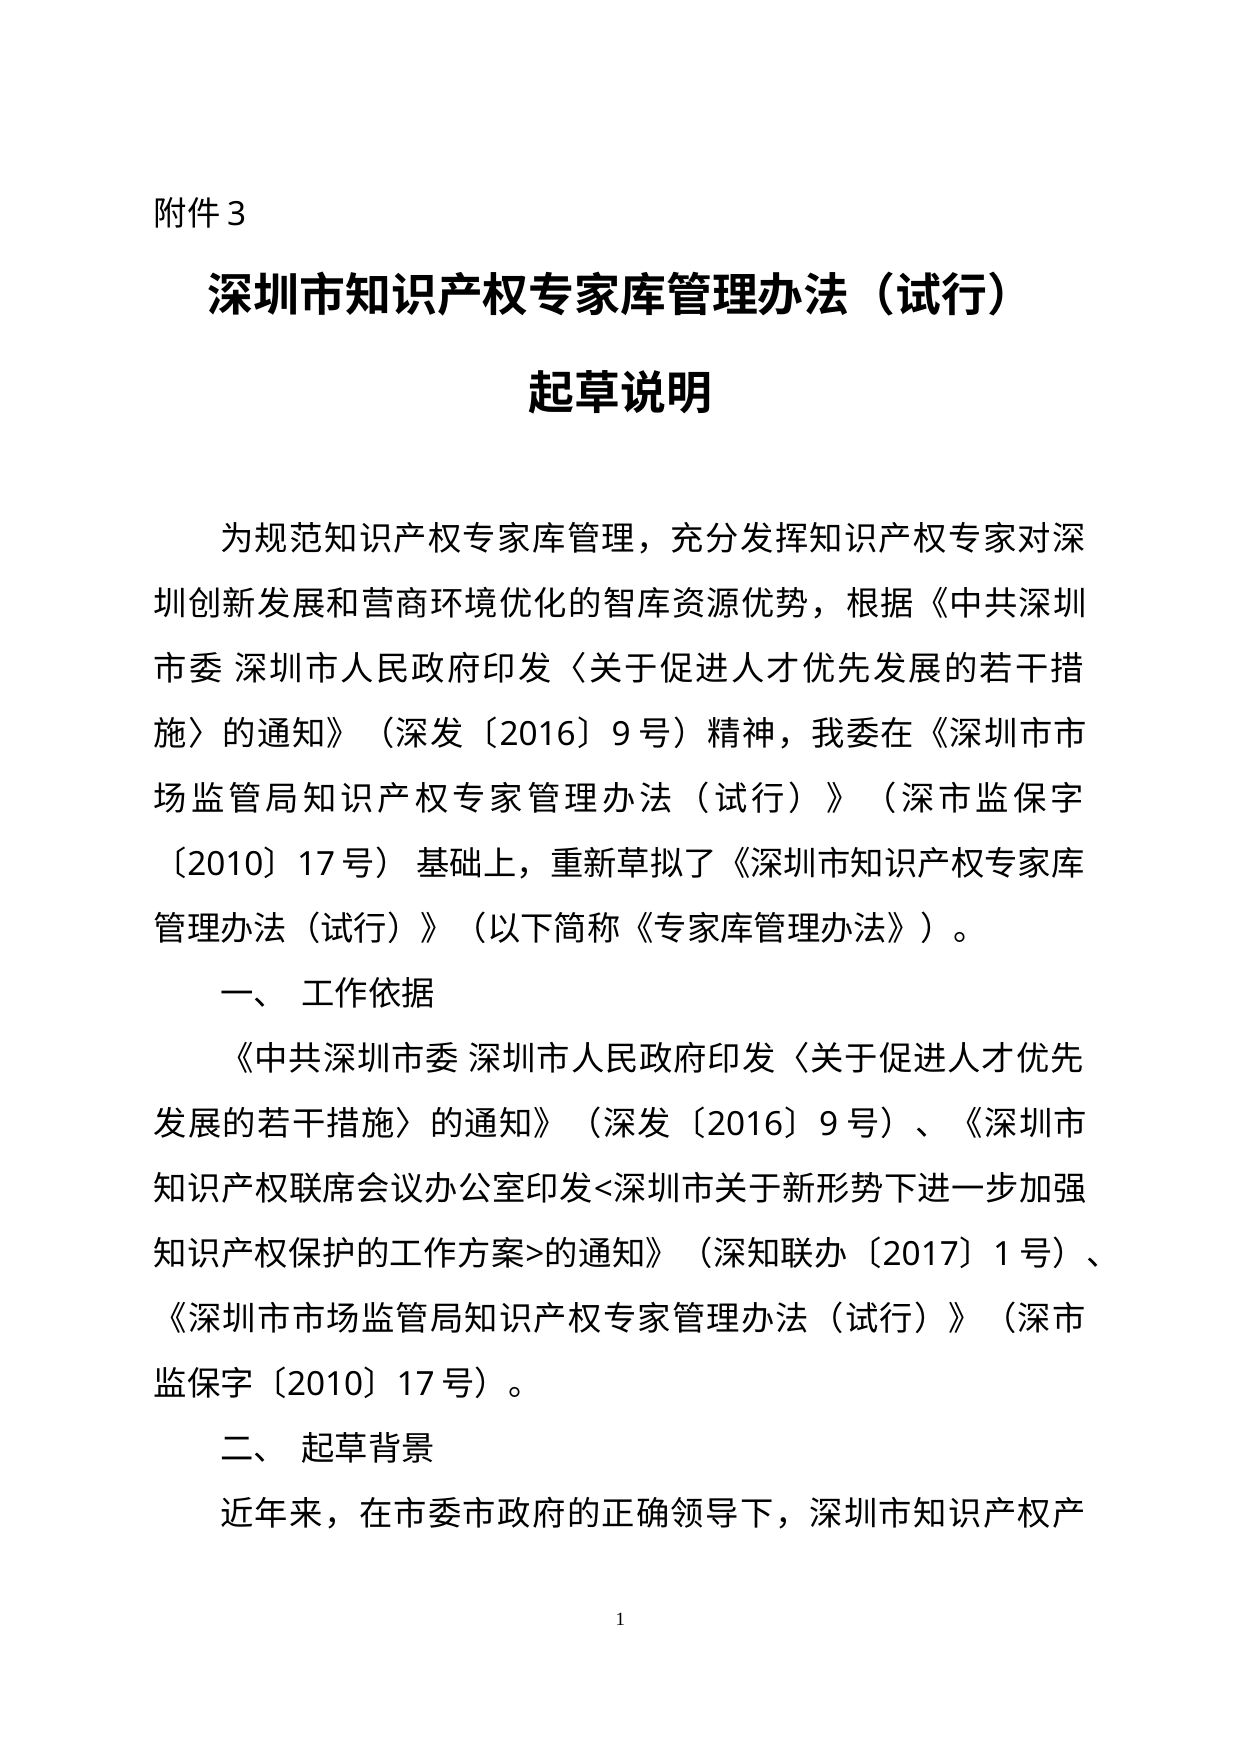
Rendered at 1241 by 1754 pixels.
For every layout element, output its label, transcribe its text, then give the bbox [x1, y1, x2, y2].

text 为规范知识产权专家库管理，充分发挥知识产权专家对深圳创新发展和营商环境优化的智库资源优势，根据《中共深圳市委 深圳市人民政府印发〈关于促进人才优先发展的若干措施〉的通知》（深发〔2016〕9号）精神，我委在《深圳市市场监管局知识产权专家管理办法（试行）》（深市监保字〔2010〕17号） 基础上，重新草拟了《深圳市知识产权专家库管理办法（试行）》（以下简称《专家库管理办法》）。 [153, 503, 1087, 958]
text 附件3 [153, 178, 1087, 243]
list 工作依据 [153, 958, 1087, 1023]
text 起草说明 [153, 341, 1087, 438]
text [153, 1478, 1087, 1543]
text 深圳市知识产权专家库管理办法（试行） [153, 243, 1087, 341]
text 《中共深圳市委 深圳市人民政府印发〈关于促进人才优先发展的若干措施〉的通知》（深发〔2016〕9号）、《深圳市知识产权联席会议办公室印发<深圳市关于新形势下进一步加强知识产权保护的工作方案>的通知》（深知联办〔2017〕1号）、《深圳市市场监管局知识产权专家管理办法（试行）》（深市监保字〔2010〕17号）。 [153, 1023, 1087, 1413]
list 起草背景 [153, 1413, 1087, 1478]
